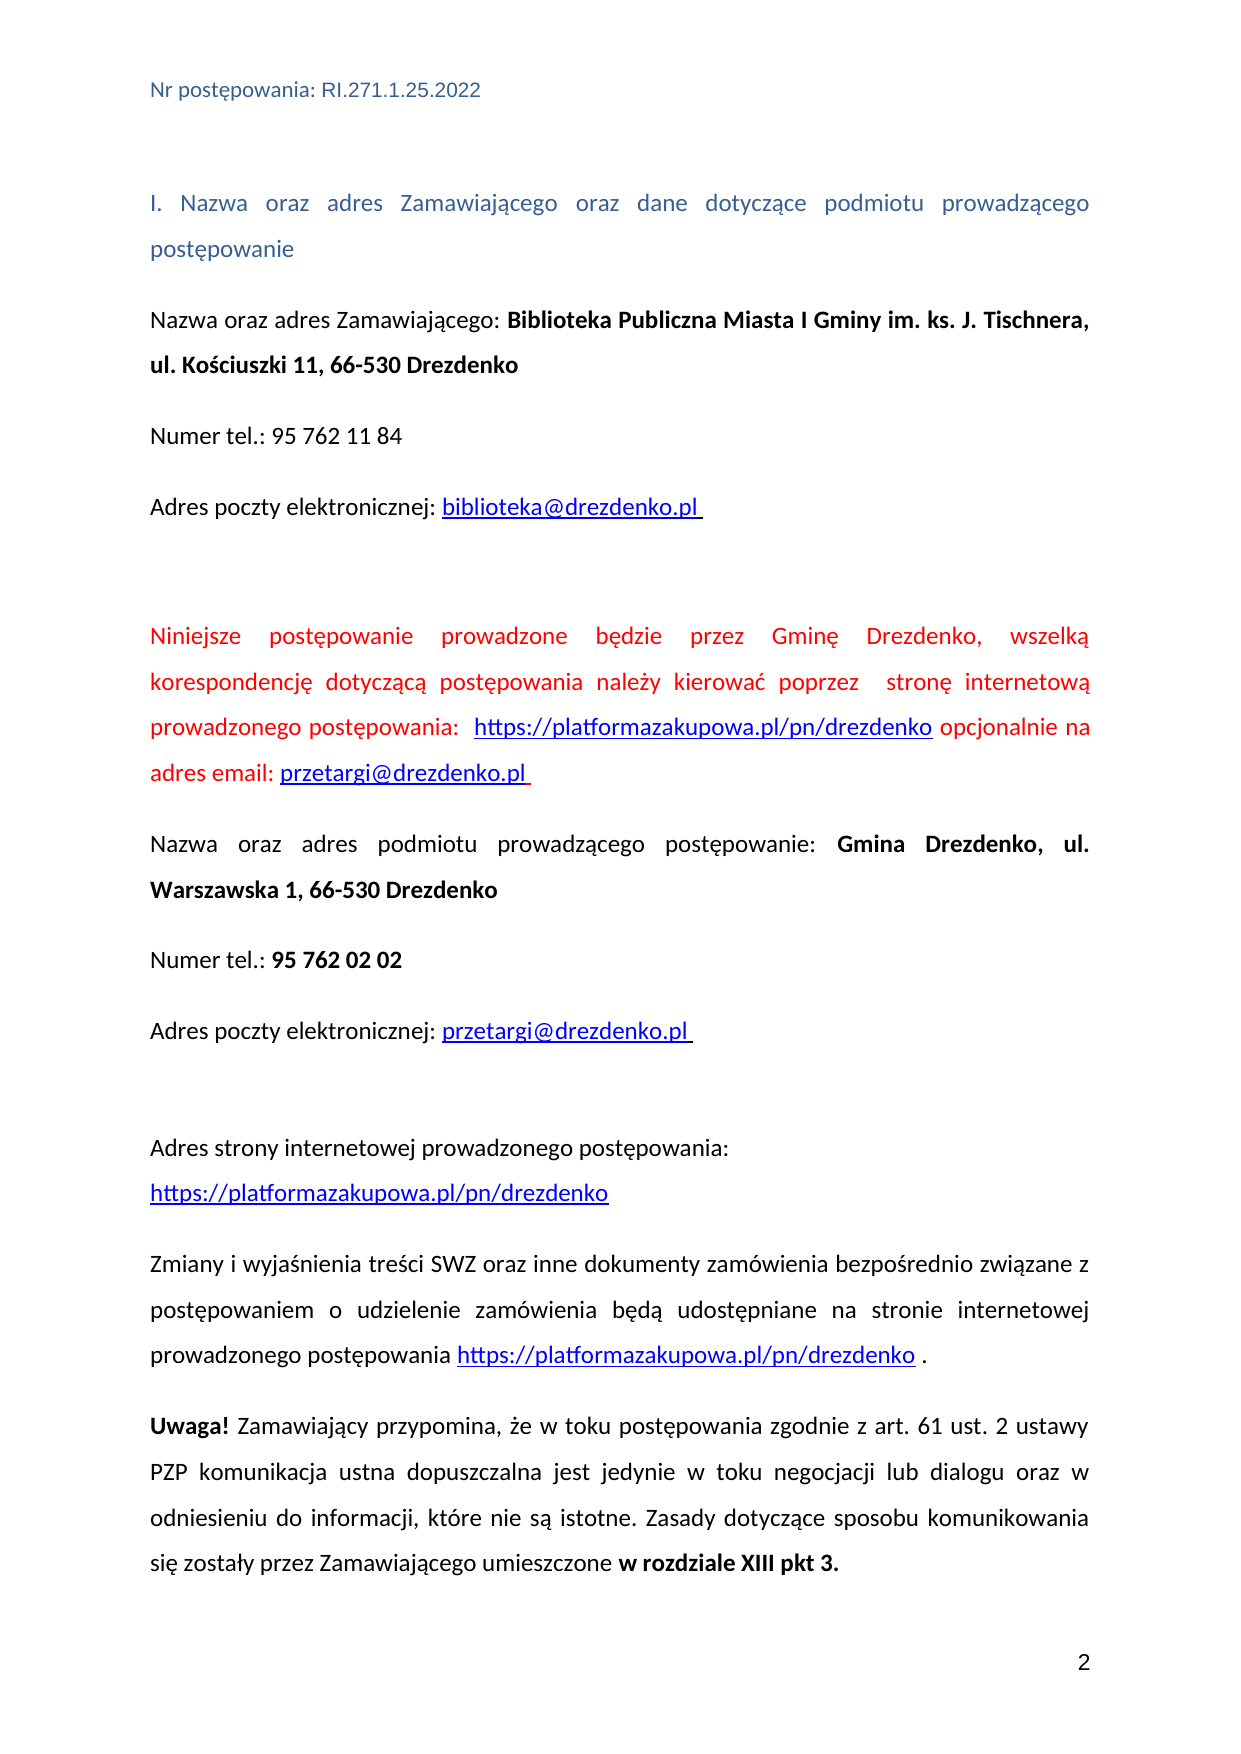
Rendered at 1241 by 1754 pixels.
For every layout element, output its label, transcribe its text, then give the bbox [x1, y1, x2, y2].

text Zmiany i wyjaśnienia treści SWZ oraz inne dokumenty zamówienia bezpośrednio związane z postępowaniem o udzielenie zamówienia będą udostępniane na stronie internetowej prowadzonego postępowania https://platformazakupowa.pl/pn/drezdenko . [150, 1248, 1090, 1370]
text Adres strony internetowej prowadzonego postępowania: https://platformazakupowa.pl/pn/drezdenko [150, 1132, 1090, 1208]
text Adres poczty elektronicznej: biblioteka@drezdenko.pl [150, 491, 1090, 522]
subtitle Niniejsze postępowanie prowadzone będzie przez Gminę Drezdenko, wszelką korespondencję dotyczącą postępowania należy kierować poprzez stronę internetową prowadzonego postępowania: https://platformazakupowa.pl/pn/drezdenko opcjonalnie na adres email: przetargi@drezdenko.pl [150, 620, 1090, 788]
text Nazwa oraz adres Zamawiającego: Biblioteka Publiczna Miasta I Gminy im. ks. J. Tischnera, ul. Kościuszki 11, 66-530 Drezdenko [150, 304, 1090, 380]
text Nazwa oraz adres podmiotu prowadzącego postępowanie: Gmina Drezdenko, ul. Warszawska 1, 66-530 Drezdenko [150, 828, 1090, 904]
text Numer tel.: 95 762 11 84 [150, 420, 1090, 451]
subtitle I. Nazwa oraz adres Zamawiającego oraz dane dotyczące podmiotu prowadzącego postępowanie [150, 187, 1090, 264]
text Adres poczty elektronicznej: przetargi@drezdenko.pl [150, 1015, 1090, 1046]
text Numer tel.: 95 762 02 02 [150, 944, 1090, 975]
text Uwaga! Zamawiający przypomina, że w toku postępowania zgodnie z art. 61 ust. 2 ustawy PZP komunikacja ustna dopuszczalna jest jedynie w toku negocjacji lub dialogu oraz w odniesieniu do informacji, które nie są istotne. Zasady dotyczące sposobu komunikowania się zostały przez Zamawiającego umieszczone w rozdziale XIII pkt 3. [150, 1410, 1090, 1578]
